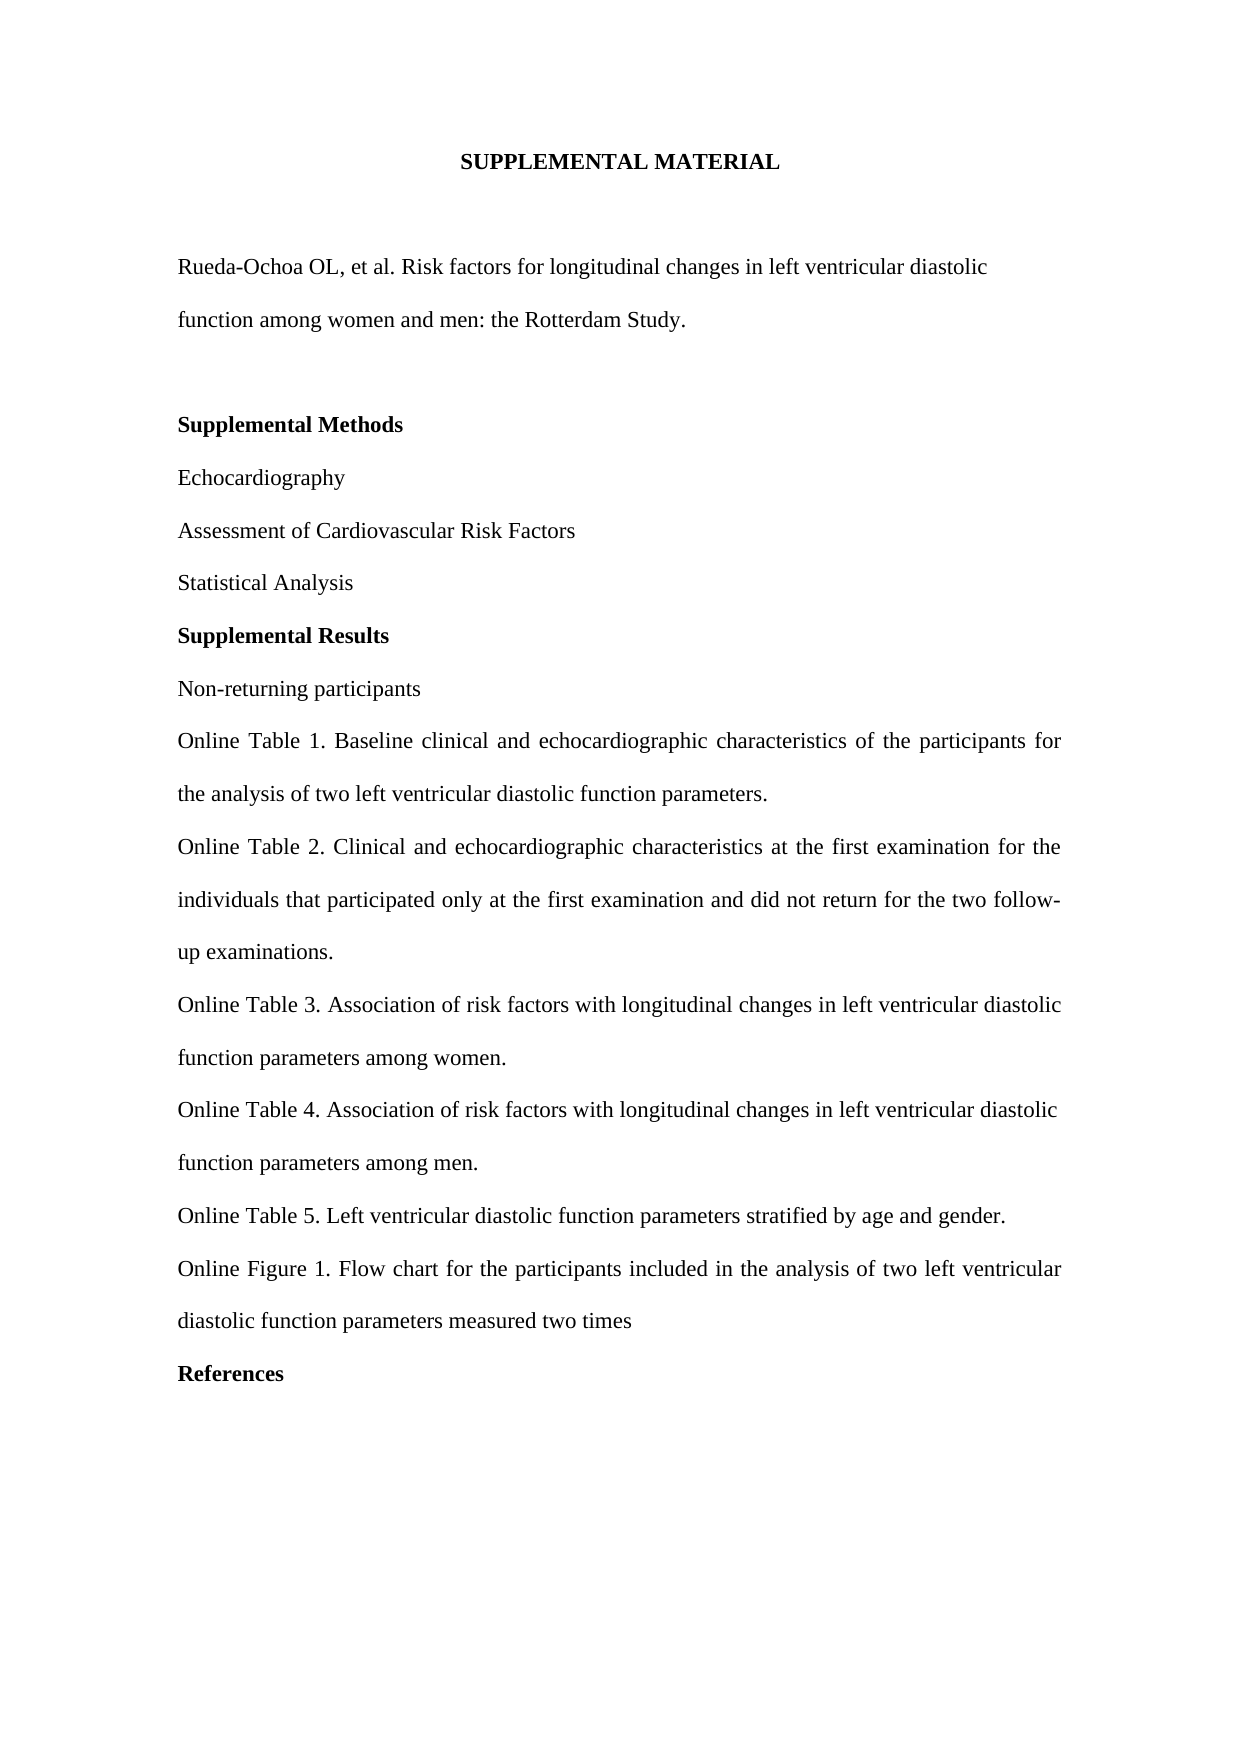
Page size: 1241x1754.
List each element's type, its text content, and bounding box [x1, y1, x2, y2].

text Supplemental Results [177, 622, 1063, 648]
text Statistical Analysis [177, 569, 1063, 596]
text Online Table 1. Baseline clinical and echocardiographic characteristics of the participants for the analysis of two left ventricular diastolic function parameters. [177, 727, 1063, 807]
text Online Table 2. Clinical and echocardiographic characteristics at the first examination for the individuals that participated only at the first examination and did not return for the two follow-up examinations. [177, 833, 1063, 965]
text Assessment of Cardiovascular Risk Factors [177, 517, 1063, 543]
text Online Figure 1. Flow chart for the participants included in the analysis of two left ventricular diastolic function parameters measured two times [177, 1254, 1063, 1334]
text Rueda-Ochoa OL, et al. Risk factors for longitudinal changes in left ventricular diastolic function among women and men: the Rotterdam Study. [177, 253, 1063, 332]
text SUPPLEMENTAL MATERIAL [177, 148, 1063, 174]
text Non-returning participants [177, 675, 1063, 701]
text Online Table 4. Association of risk factors with longitudinal changes in left ventricular diastolic function parameters among men. [177, 1096, 1063, 1176]
text Online Table 5. Left ventricular diastolic function parameters stratified by age and gender. [177, 1202, 1063, 1228]
text References [177, 1360, 1063, 1386]
text Echocardiography [177, 464, 1063, 490]
text Online Table 3. Association of risk factors with longitudinal changes in left ventricular diastolic function parameters among women. [177, 991, 1063, 1070]
text Supplemental Methods [177, 411, 1063, 438]
